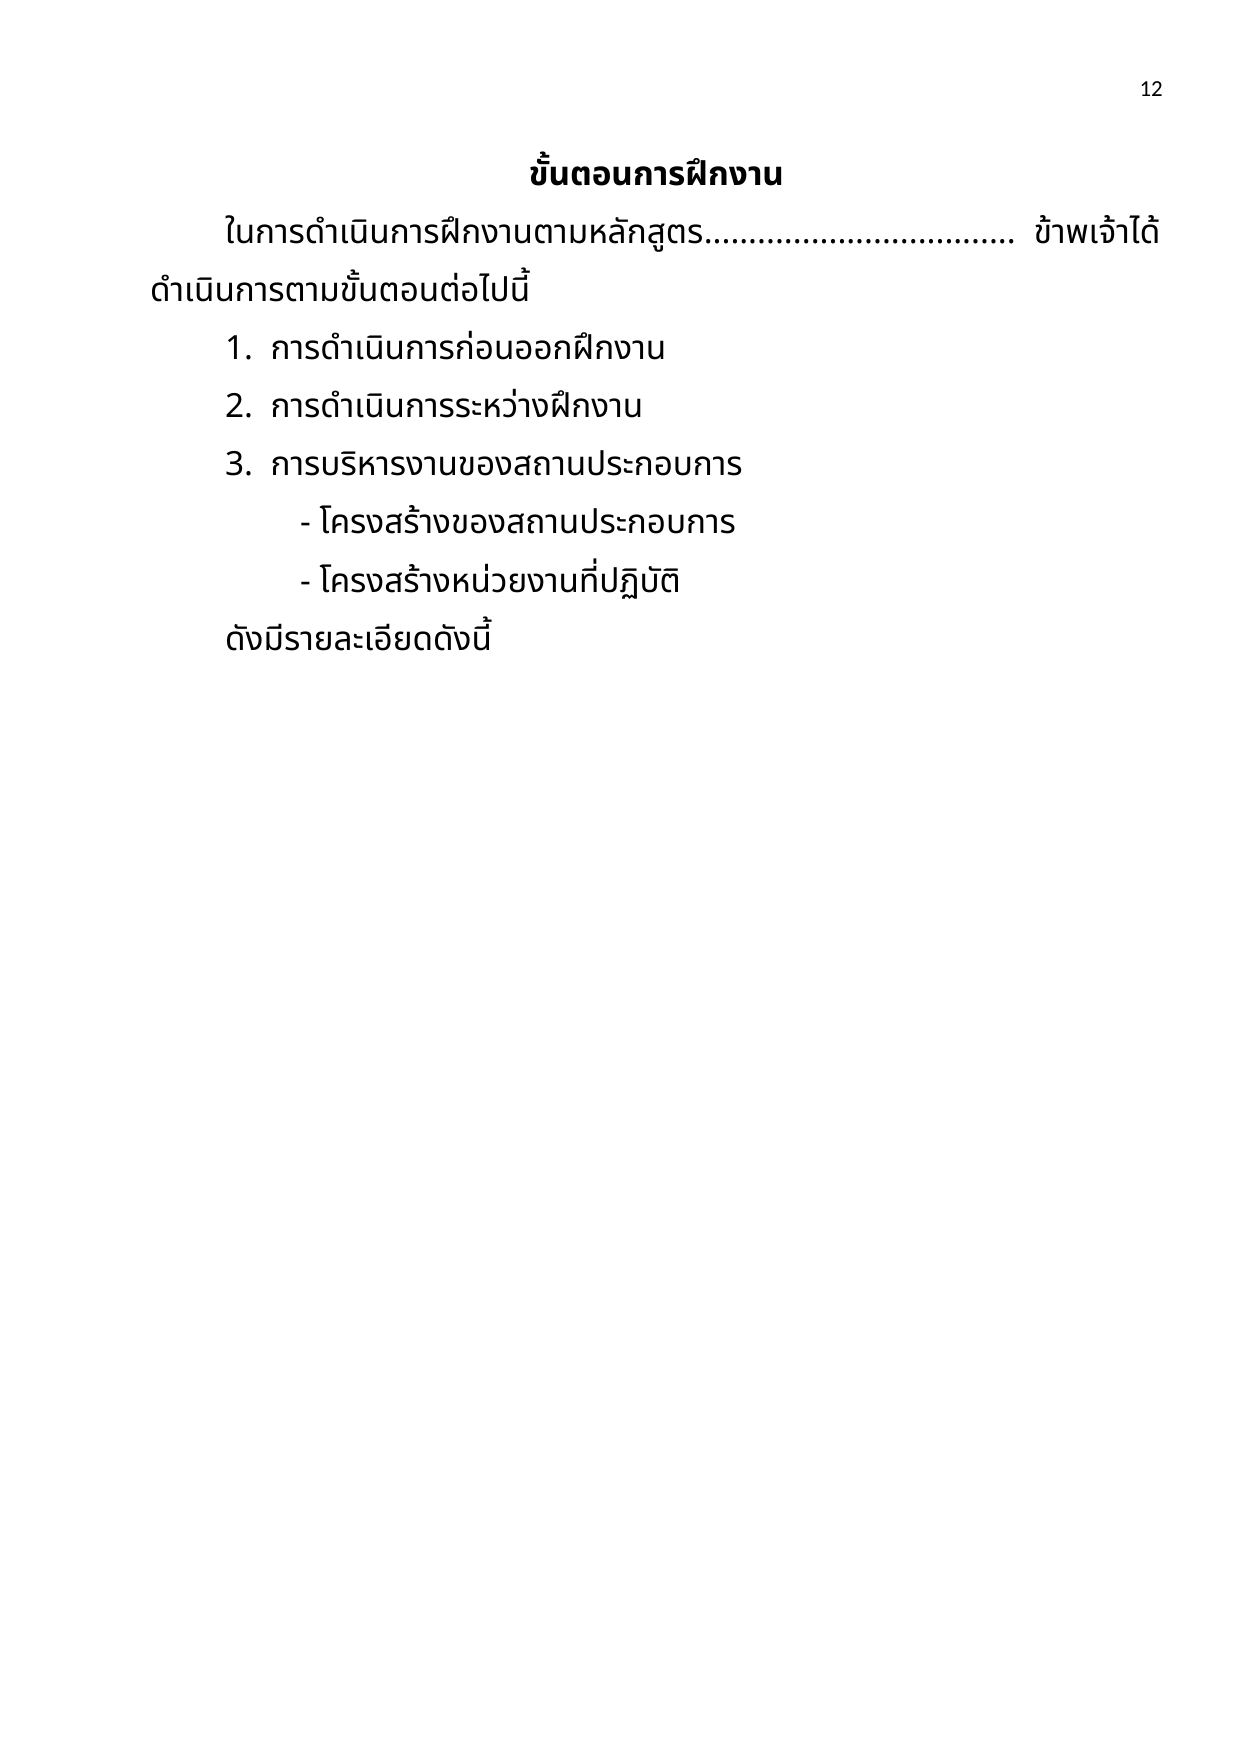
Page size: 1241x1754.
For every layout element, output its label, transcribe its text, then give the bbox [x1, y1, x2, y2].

text - โครงสร้างของสถานประกอบการ [150, 498, 1162, 549]
text 2. การดำเนินการระหว่างฝึกงาน [150, 382, 1162, 433]
text ขั้นตอนการฝึกงาน [150, 150, 1162, 200]
text - โครงสร้างหน่วยงานที่ปฏิบัติ [150, 556, 1162, 607]
text 3. การบริหารงานของสถานประกอบการ [150, 440, 1162, 491]
text ดังมีรายละเอียดดังนี้ [150, 614, 1162, 665]
text ในการดำเนินการฝึกงานตามหลักสูตร................................... ข้าพเจ้าได้ดำเนินการตามขั้นตอนต่อไปนี้ [150, 208, 1162, 316]
text 1. การดำเนินการก่อนออกฝึกงาน [150, 324, 1162, 374]
